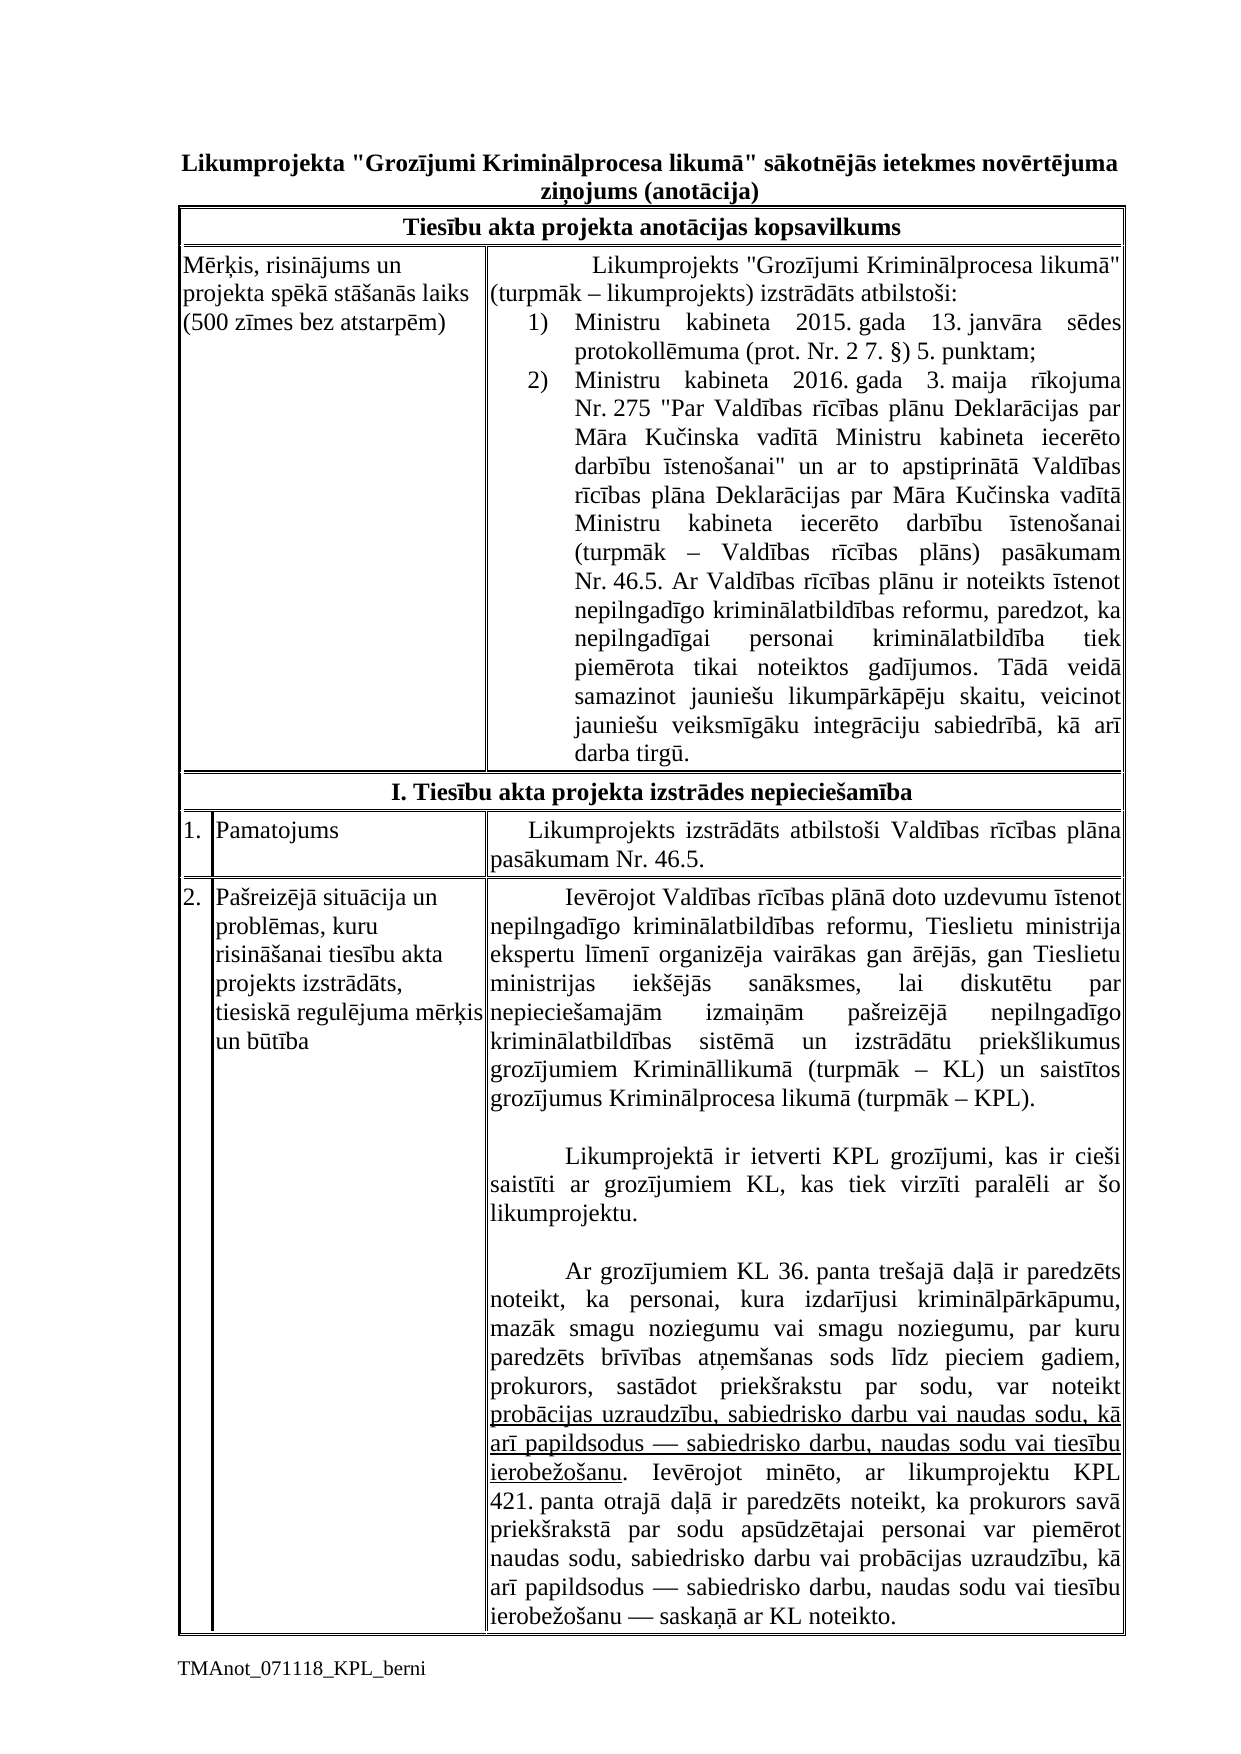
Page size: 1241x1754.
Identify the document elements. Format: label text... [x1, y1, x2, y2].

table_header Tiesību akta projekta anotācijas kopsavilkums [181, 209, 1123, 243]
text Likumprojekta "Grozījumi Kriminālprocesa likumā" sākotnējās ietekmes novērtējuma ziņojums (anotācija) [177, 148, 1122, 205]
table_cell I. Tiesību akta projekta izstrādes nepieciešamība [181, 770, 1123, 809]
table_cell Mērķis, risinājums un projekta spēkā stāšanās laiks (500 zīmes bez atstarpēm) [181, 244, 485, 770]
table_cell 1. [180, 809, 212, 876]
table_cell Likumprojekts izstrādāts atbilstoši Valdības rīcības plāna pasākumam Nr. 46.5. [487, 809, 1124, 876]
table_cell Likumprojekts "Grozījumi Kriminālprocesa likumā" (turpmāk – likumprojekts) izstrādāts atbilstoši: Ministru kabineta 2015. gada 13. janvāra sēdes protokollēmuma (prot. Nr. 2 7. §) 5. punktam; Ministru kabineta 2016. gada 3. maija rīkojuma Nr. 275 "Par Valdības rīcības plānu Deklarācijas par Māra Kučinska vadītā Ministru kabineta iecerēto darbību īstenošanai" un ar to apstiprinātā Valdības rīcības plāna Deklarācijas par Māra Kučinska vadītā Ministru kabineta iecerēto darbību īstenošanai (turpmāk – Valdības rīcības plāns) pasākumam Nr. 46.5. Ar Valdības rīcības plānu ir noteikts īstenot nepilngadīgo kriminālatbildības reformu, paredzot, ka nepilngadīgai personai kriminālatbildība tiek piemērota tikai noteiktos gadījumos. Tādā veidā samazinot jauniešu likumpārkāpēju skaitu, veicinot jauniešu veiksmīgāku integrāciju sabiedrībā, kā arī darba tirgū. [488, 244, 1123, 770]
table_cell 2. [180, 876, 212, 1633]
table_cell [487, 876, 1124, 1633]
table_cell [212, 879, 487, 1633]
table_cell Pamatojums [214, 812, 485, 876]
